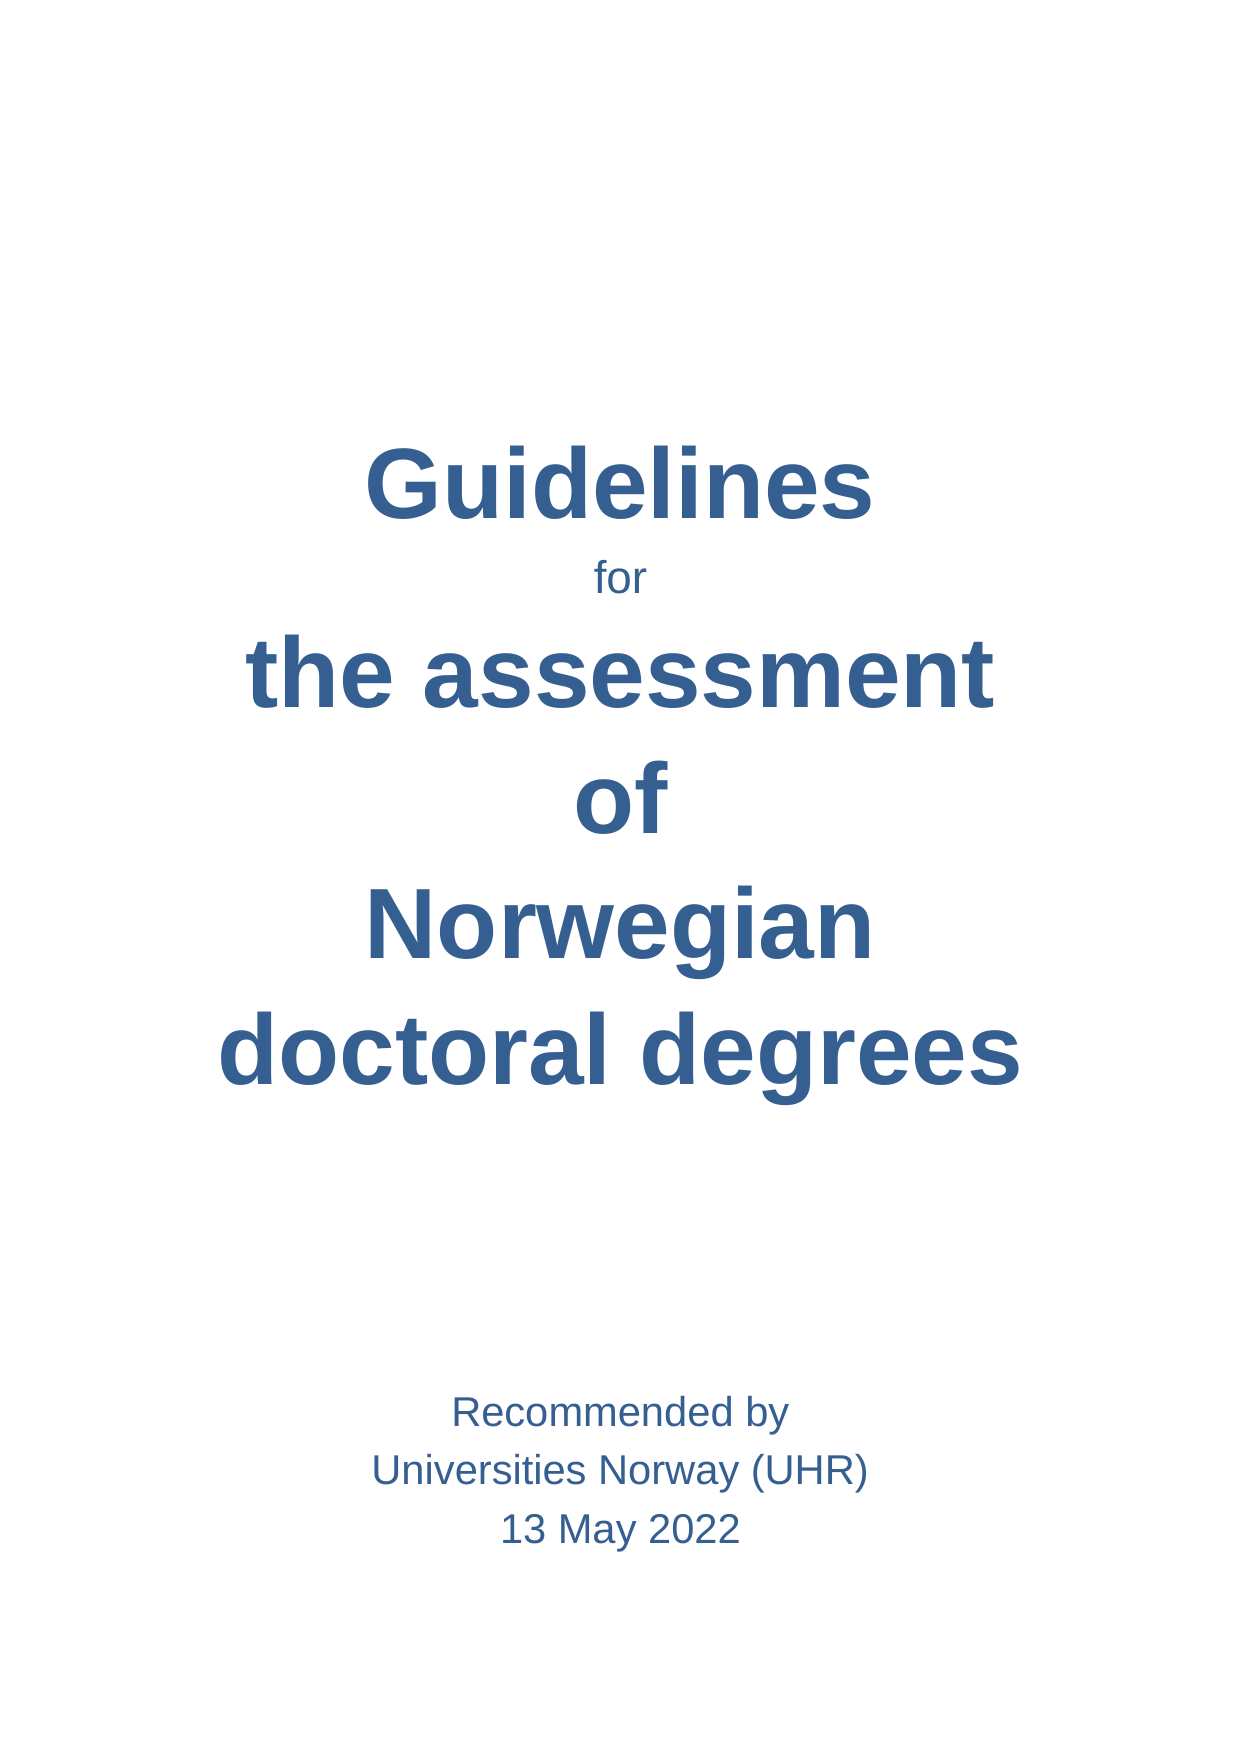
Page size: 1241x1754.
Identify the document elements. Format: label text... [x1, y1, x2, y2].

text Universities Norway (UHR) [162, 1446, 1078, 1494]
text doctoral degrees [162, 991, 1078, 1106]
text Norwegian [162, 865, 1078, 980]
text for [162, 551, 1078, 603]
text Guidelines [162, 425, 1078, 540]
text 13 May 2022 [162, 1504, 1078, 1552]
text of [162, 739, 1078, 854]
text the assessment [162, 614, 1078, 729]
text Recommended by [162, 1387, 1078, 1435]
